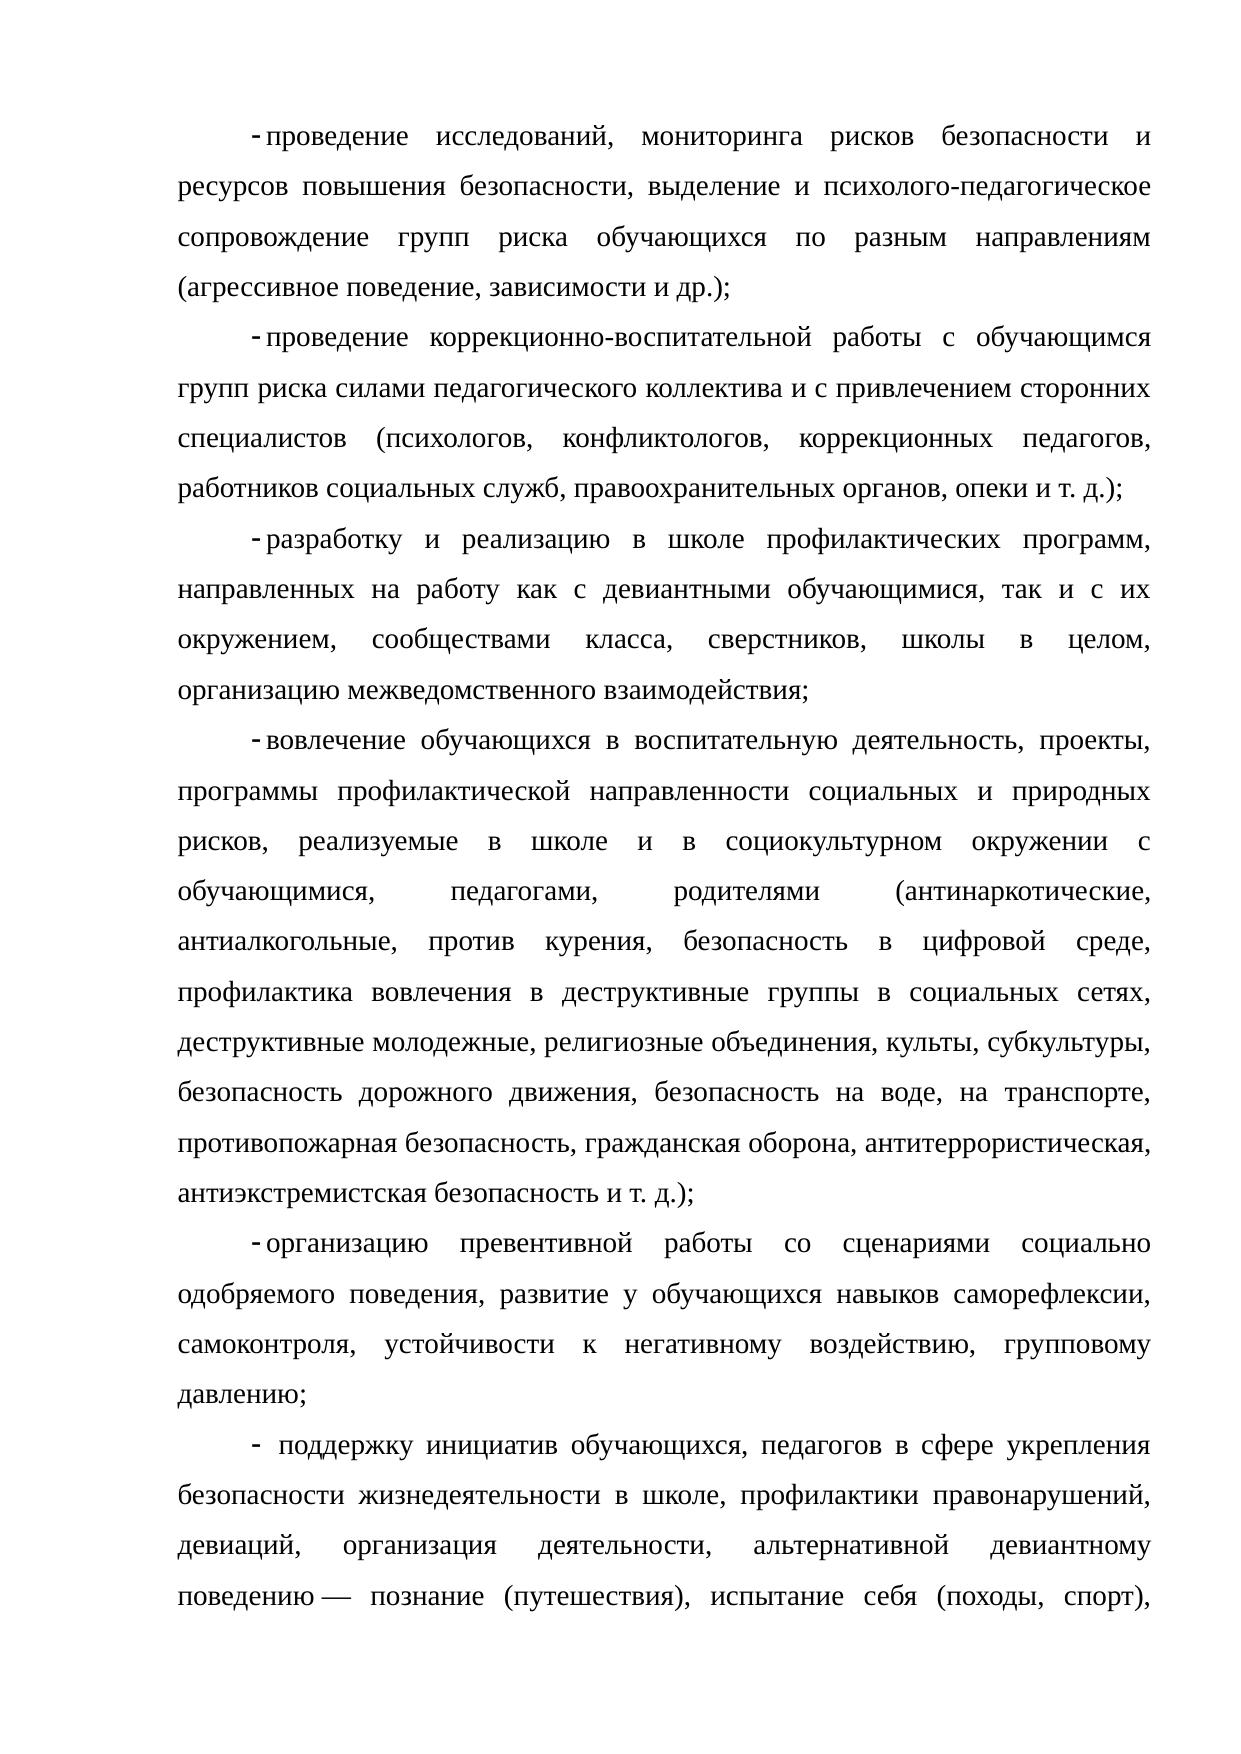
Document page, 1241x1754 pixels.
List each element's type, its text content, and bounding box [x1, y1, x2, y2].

list проведение коррекционно-воспитательной работы с обучающимся групп риска силами педагогического коллектива и с привлечением сторонних специалистов (психологов, конфликтологов, коррекционных педагогов, работников социальных служб, правоохранительных органов, опеки и т. д.); [177, 319, 1152, 504]
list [177, 1427, 1152, 1611]
list проведение исследований, мониторинга рисков безопасности и ресурсов повышения безопасности, выделение и психолого-педагогическое сопровождение групп риска обучающихся по разным направлениям (агрессивное поведение, зависимости и др.); [177, 118, 1152, 303]
list разработку и реализацию в школе профилактических программ, направленных на работу как с девиантными обучающимися, так и с их окружением, сообществами класса, сверстников, школы в целом, организацию межведомственного взаимодействия; [177, 521, 1152, 705]
list вовлечение обучающихся в воспитательную деятельность, проекты, программы профилактической направленности социальных и природных рисков, реализуемые в школе и в социокультурном окружении с обучающимися, педагогами, родителями (антинаркотические, антиалкогольные, против курения, безопасность в цифровой среде, профилактика вовлечения в деструктивные группы в социальных сетях, деструктивные молодежные, религиозные объединения, культы, субкультуры, безопасность дорожного движения, безопасность на воде, на транспорте, противопожарная безопасность, гражданская оборона, антитеррористическая, антиэкстремистская безопасность и т. д.); [177, 722, 1152, 1209]
list организацию превентивной работы со сценариями социально одобряемого поведения, развитие у обучающихся навыков саморефлексии, самоконтроля, устойчивости к негативному воздействию, групповому давлению; [177, 1225, 1152, 1410]
